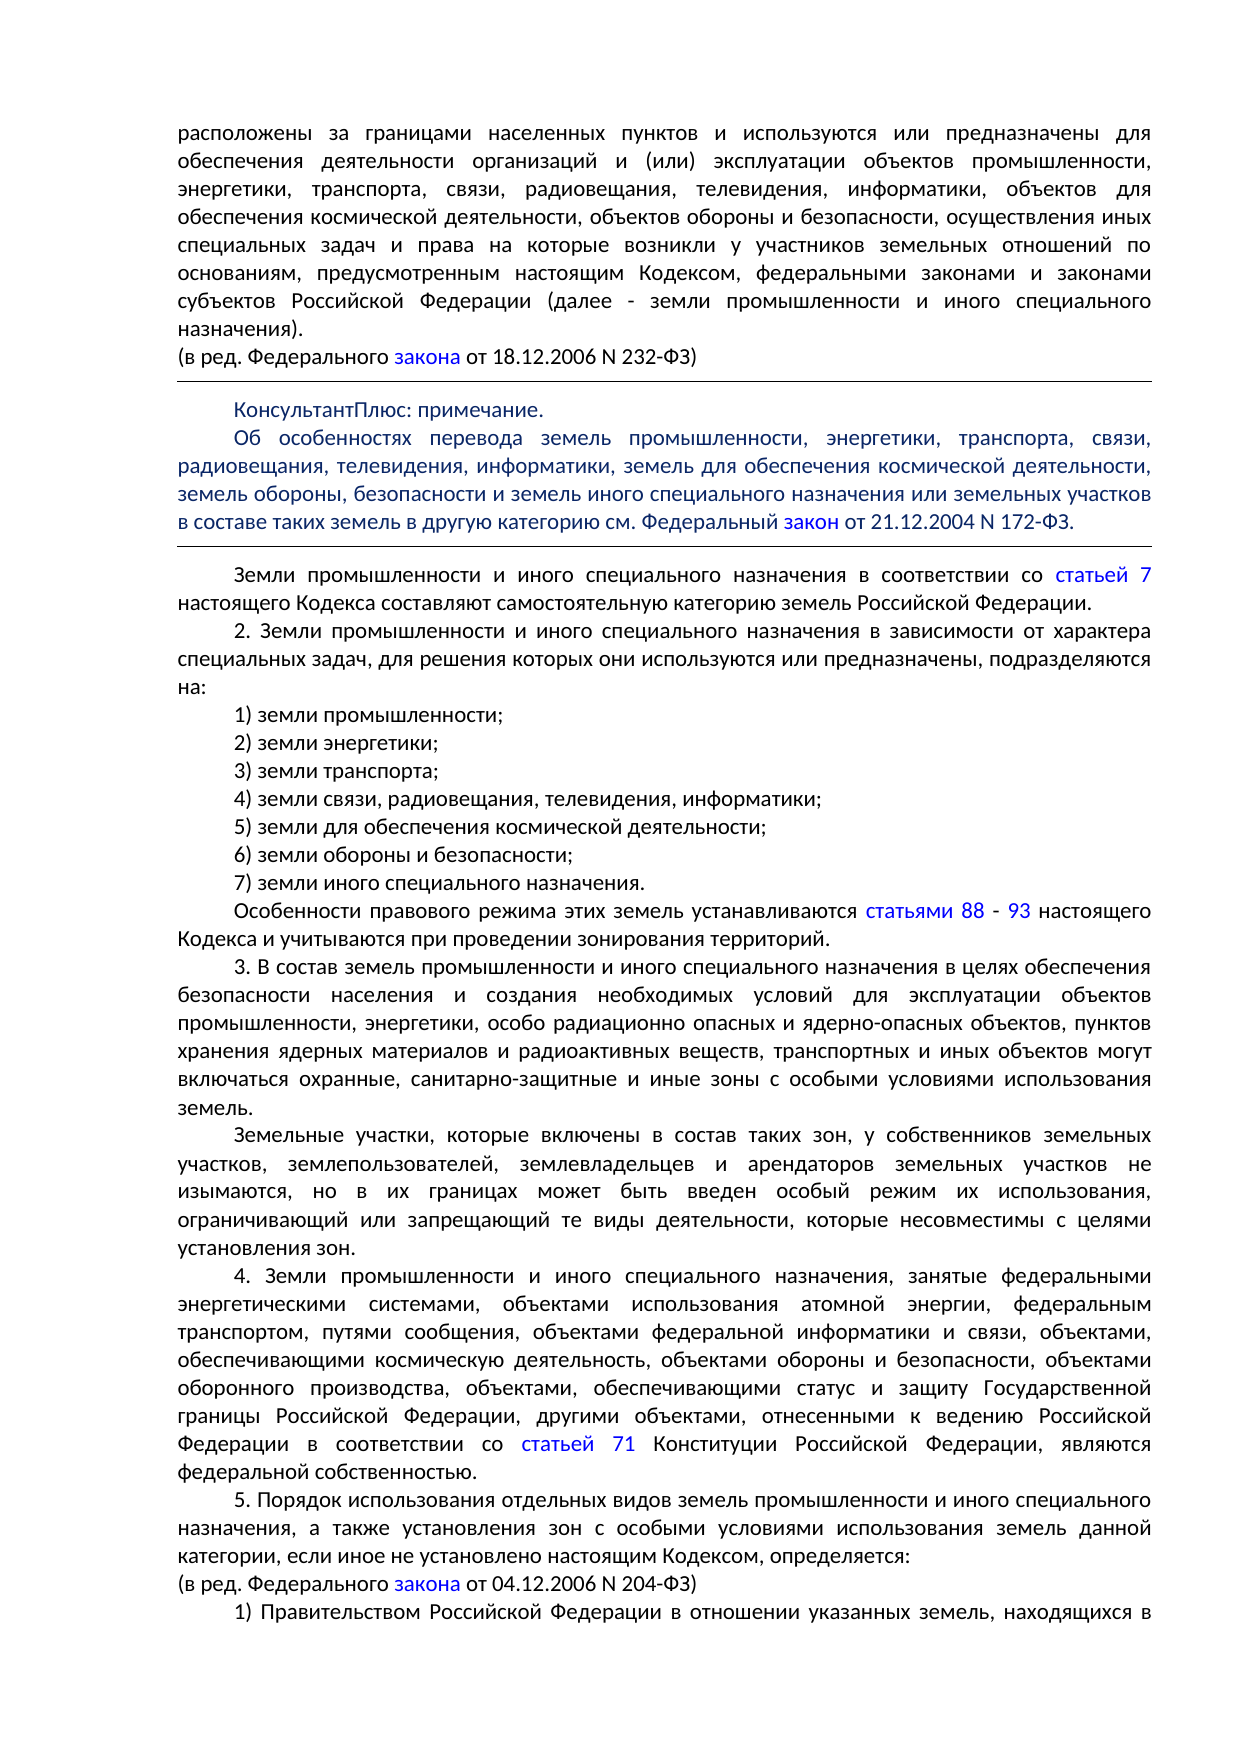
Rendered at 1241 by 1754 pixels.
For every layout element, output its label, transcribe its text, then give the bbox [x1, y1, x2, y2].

text 2) земли энергетики; [177, 728, 1152, 756]
text (в ред. Федерального закона от 04.12.2006 N 204-ФЗ) [177, 1569, 1152, 1597]
text 5) земли для обеспечения космической деятельности; [177, 812, 1152, 840]
text Особенности правового режима этих земель устанавливаются статьями 88 - 93 настоящего Кодекса и учитываются при проведении зонирования территорий. [177, 896, 1152, 952]
text 6) земли обороны и безопасности; [177, 840, 1152, 868]
text 4) земли связи, радиовещания, телевидения, информатики; [177, 784, 1152, 812]
text 1) земли промышленности; [177, 700, 1152, 728]
text КонсультантПлюс: примечание. [177, 395, 1152, 423]
text 4. Земли промышленности и иного специального назначения, занятые федеральными энергетическими системами, объектами использования атомной энергии, федеральным транспортом, путями сообщения, объектами федеральной информатики и связи, объектами, обеспечивающими космическую деятельность, объектами обороны и безопасности, объектами оборонного производства, объектами, обеспечивающими статус и защиту Государственной границы Российской Федерации, другими объектами, отнесенными к ведению Российской Федерации в соответствии со статьей 71 Конституции Российской Федерации, являются федеральной собственностью. [177, 1261, 1152, 1485]
text 5. Порядок использования отдельных видов земель промышленности и иного специального назначения, а также установления зон с особыми условиями использования земель данной категории, если иное не установлено настоящим Кодексом, определяется: [177, 1485, 1152, 1569]
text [177, 1597, 1152, 1625]
text 7) земли иного специального назначения. [177, 868, 1152, 896]
text Земли промышленности и иного специального назначения в соответствии со статьей 7 настоящего Кодекса составляют самостоятельную категорию земель Российской Федерации. [177, 560, 1152, 616]
text (в ред. Федерального закона от 18.12.2006 N 232-ФЗ) [177, 342, 1152, 370]
text Об особенностях перевода земель промышленности, энергетики, транспорта, связи, радиовещания, телевидения, информатики, земель для обеспечения космической деятельности, земель обороны, безопасности и земель иного специального назначения или земельных участков в составе таких земель в другую категорию см. Федеральный закон от 21.12.2004 N 172-ФЗ. [177, 423, 1152, 535]
text 3. В состав земель промышленности и иного специального назначения в целях обеспечения безопасности населения и создания необходимых условий для эксплуатации объектов промышленности, энергетики, особо радиационно опасных и ядерно-опасных объектов, пунктов хранения ядерных материалов и радиоактивных веществ, транспортных и иных объектов могут включаться охранные, санитарно-защитные и иные зоны с особыми условиями использования земель. [177, 952, 1152, 1121]
text Земельные участки, которые включены в состав таких зон, у собственников земельных участков, землепользователей, землевладельцев и арендаторов земельных участков не изымаются, но в их границах может быть введен особый режим их использования, ограничивающий или запрещающий те виды деятельности, которые несовместимы с целями установления зон. [177, 1121, 1152, 1261]
text 2. Земли промышленности и иного специального назначения в зависимости от характера специальных задач, для решения которых они используются или предназначены, подразделяются на: [177, 616, 1152, 700]
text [177, 118, 1152, 342]
text 3) земли транспорта; [177, 756, 1152, 784]
